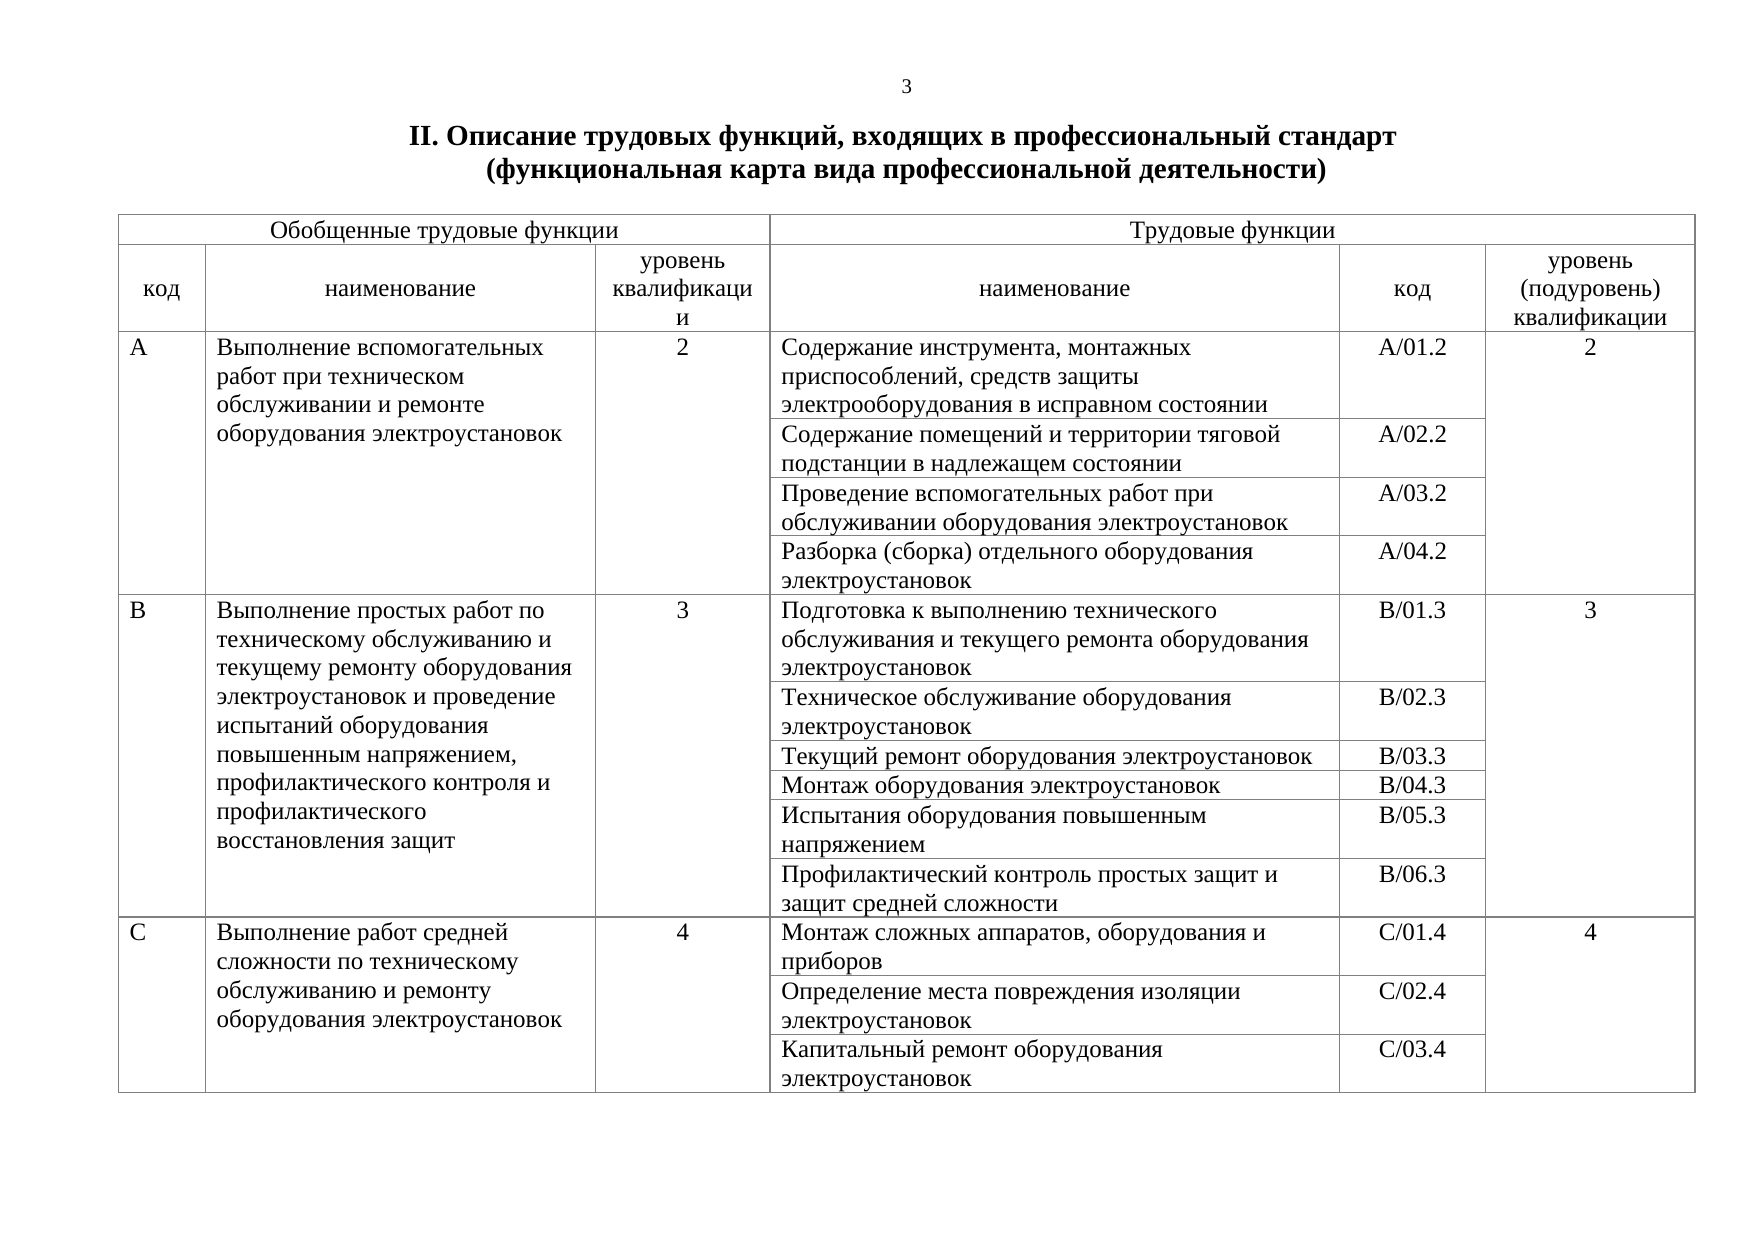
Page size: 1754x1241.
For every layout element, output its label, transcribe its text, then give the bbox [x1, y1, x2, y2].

table_cell 4 [596, 918, 769, 1092]
table_header Трудовые функции [771, 215, 1694, 244]
table_cell Капитальный ремонт оборудования электроустановок [771, 1035, 1339, 1092]
table_cell 3 [1486, 595, 1694, 916]
table_cell В/05.3 [1340, 800, 1485, 858]
table_cell Выполнение работ средней сложности по техническому обслуживанию и ремонту оборудования электроустановок [206, 918, 595, 1092]
table_cell В/03.3 [1340, 741, 1485, 769]
table_cell код [119, 245, 205, 331]
table_cell Проведение вспомогательных работ при обслуживании оборудования электроустановок [771, 478, 1339, 535]
table_cell Содержание помещений и территории тяговой подстанции в надлежащем состоянии [771, 419, 1339, 477]
table_cell наименование [771, 245, 1339, 331]
table_header Обобщенные трудовые функции [119, 215, 769, 244]
table_cell 2 [1486, 332, 1694, 594]
table_cell Разборка (сборка) отдельного оборудования электроустановок [771, 536, 1339, 594]
table_cell В/02.3 [1340, 682, 1485, 740]
table_cell В/01.3 [1340, 595, 1485, 681]
table_cell А [119, 332, 205, 594]
table_cell Подготовка к выполнению технического обслуживания и текущего ремонта оборудования электроустановок [771, 595, 1339, 681]
table_cell А/03.2 [1340, 478, 1485, 535]
table_cell уровень квалификации [596, 245, 769, 331]
table_cell В/04.3 [1340, 771, 1485, 799]
table_cell Монтаж сложных аппаратов, оборудования и приборов [771, 918, 1339, 975]
table_cell уровень (подуровень) квалификации [1486, 245, 1694, 331]
table_cell В [119, 595, 205, 916]
table_cell Испытания оборудования повышенным напряжением [771, 800, 1339, 858]
table_cell Профилактический контроль простых защит и защит средней сложности [771, 859, 1339, 916]
table_cell Определение места повреждения изоляции электроустановок [771, 976, 1339, 1033]
table_cell 2 [596, 332, 769, 594]
table_cell Выполнение вспомогательных работ при техническом обслуживании и ремонте оборудования электроустановок [206, 332, 595, 594]
table_cell С/03.4 [1340, 1035, 1485, 1092]
table_cell С/01.4 [1340, 918, 1485, 975]
table_cell В/06.3 [1340, 859, 1485, 916]
table_cell С/02.4 [1340, 976, 1485, 1033]
table_cell Текущий ремонт оборудования электроустановок [771, 741, 1339, 769]
table_cell Выполнение простых работ по техническому обслуживанию и текущему ремонту оборудования электроустановок и проведение испытаний оборудования повышенным напряжением, профилактического контроля и профилактического восстановления защит [206, 595, 595, 916]
table_cell наименование [206, 245, 595, 331]
table_cell Техническое обслуживание оборудования электроустановок [771, 682, 1339, 740]
table_cell Монтаж оборудования электроустановок [771, 771, 1339, 799]
table_cell С [119, 918, 205, 1092]
text II. Описание трудовых функций, входящих в профессиональный стандарт (функциональная карта вида профессиональной деятельности) [118, 118, 1695, 185]
table_cell код [1340, 245, 1485, 331]
table_cell Содержание инструмента, монтажных приспособлений, средств защиты электрооборудования в исправном состоянии [771, 332, 1339, 418]
table_cell А/04.2 [1340, 536, 1485, 594]
table_cell 3 [596, 595, 769, 916]
table_cell А/01.2 [1340, 332, 1485, 418]
table_cell А/02.2 [1340, 419, 1485, 477]
table_cell 4 [1486, 918, 1694, 1092]
